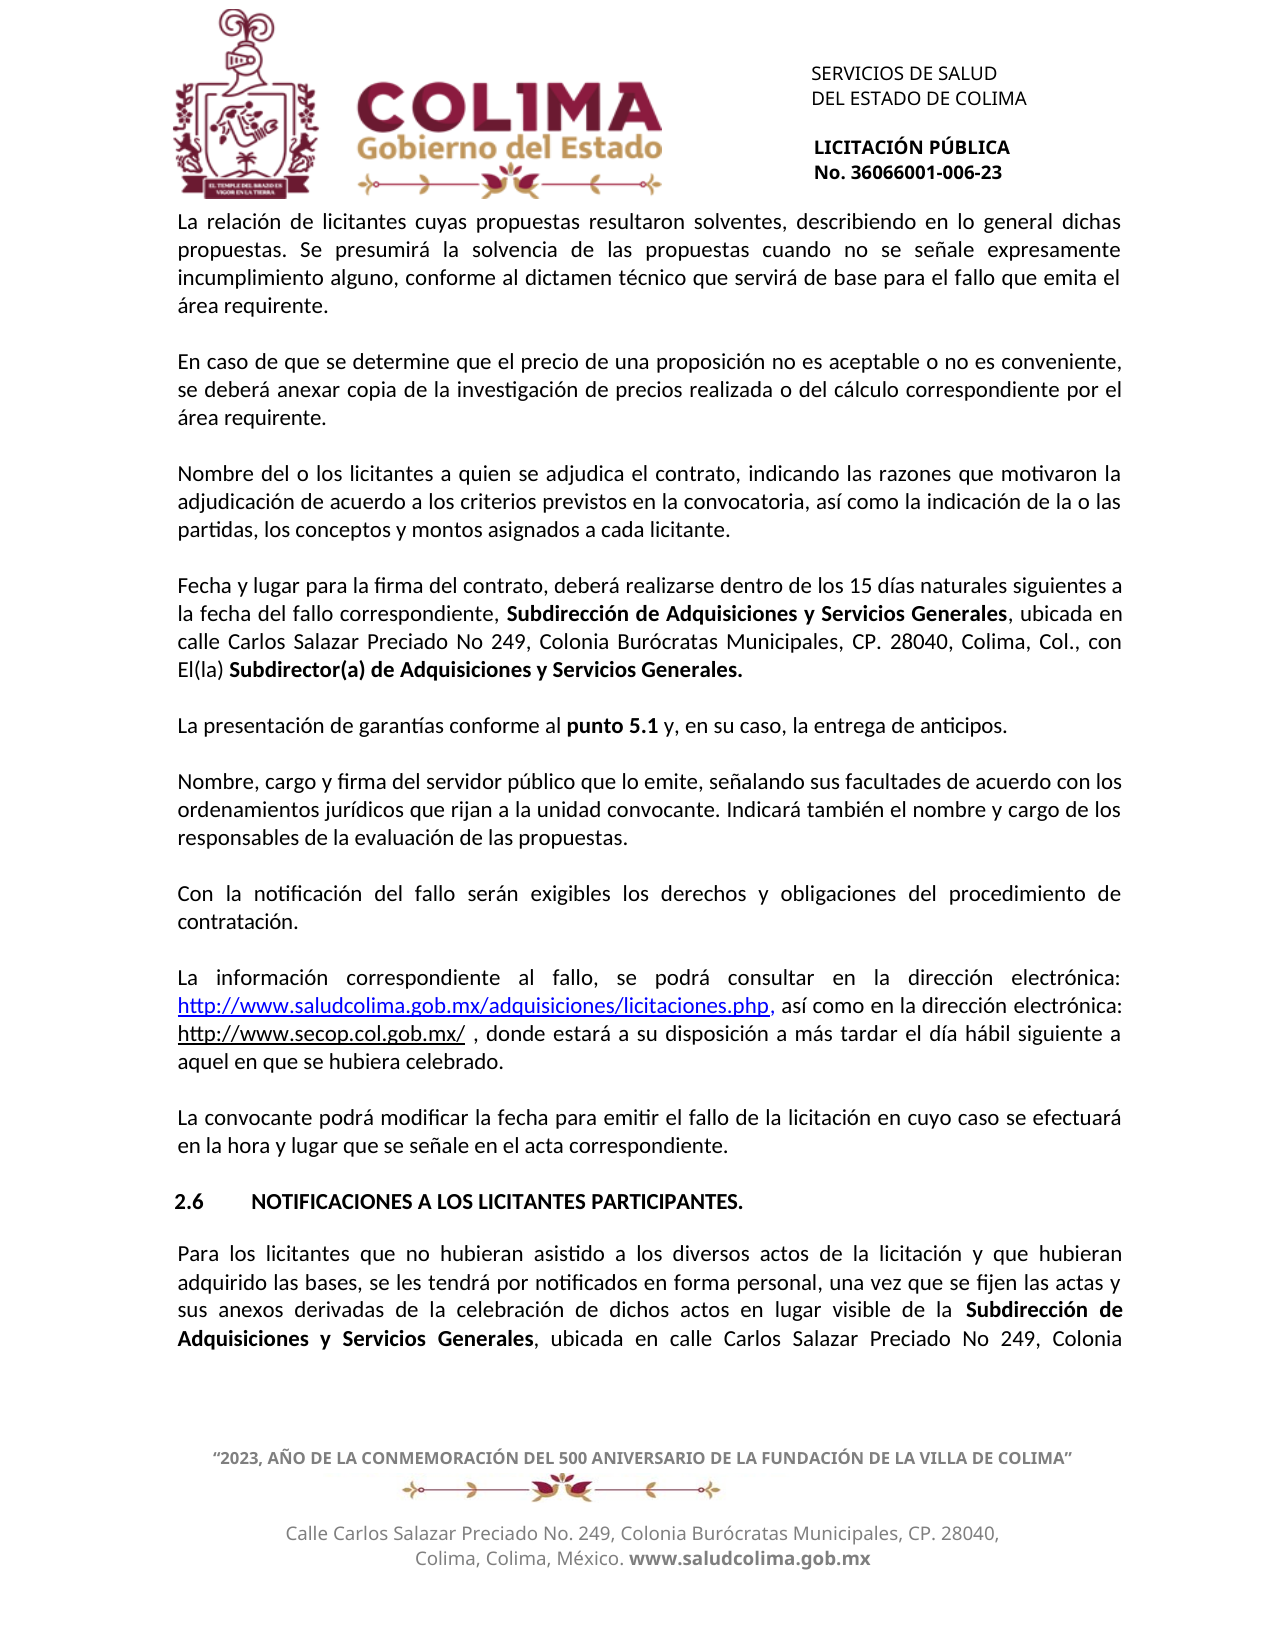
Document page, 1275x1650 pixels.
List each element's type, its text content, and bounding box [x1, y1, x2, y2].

text La convocante podrá modificar la fecha para emitir el fallo de la licitación en cuyo caso se efectuará en la hora y lugar que se señale en el acta correspondiente. [177, 1103, 1123, 1159]
text La presentación de garantías conforme al punto 5.1 y, en su caso, la entrega de anticipos. [177, 711, 1200, 739]
subtitle NOTIFICACIONES A LOS LICITANTES PARTICIPANTES. [174, 1187, 1200, 1215]
text Nombre, cargo y firma del servidor público que lo emite, señalando sus facultades de acuerdo con los ordenamientos jurídicos que rijan a la unidad convocante. Indicará también el nombre y cargo de los responsables de la evaluación de las propuestas. [177, 767, 1123, 851]
picture [322, 1473, 801, 1503]
picture [172, 9, 662, 199]
text La información correspondiente al fallo, se podrá consultar en la dirección electrónica: http://www.saludcolima.gob.mx/adquisiciones/licitaciones.php, así como en la dirección electrónica: http://www.secop.col.gob.mx/ , donde estará a su disposición a más tardar el día hábil siguiente a aquel en que se hubiera celebrado. [177, 963, 1123, 1075]
text Nombre del o los licitantes a quien se adjudica el contrato, indicando las razones que motivaron la adjudicación de acuerdo a los criterios previstos en la convocatoria, así como la indicación de la o las partidas, los conceptos y montos asignados a cada licitante. [177, 459, 1123, 543]
text Con la notificación del fallo serán exigibles los derechos y obligaciones del procedimiento de contratación. [177, 879, 1123, 935]
text En caso de que se determine que el precio de una proposición no es aceptable o no es conveniente, se deberá anexar copia de la investigación de precios realizada o del cálculo correspondiente por el área requirente. [177, 347, 1123, 431]
text La relación de licitantes cuyas propuestas resultaron solventes, describiendo en lo general dichas propuestas. Se presumirá la solvencia de las propuestas cuando no se señale expresamente incumplimiento alguno, conforme al dictamen técnico que servirá de base para el fallo que emita el área requirente. [177, 207, 1123, 319]
text Fecha y lugar para la firma del contrato, deberá realizarse dentro de los 15 días naturales siguientes a la fecha del fallo correspondiente, Subdirección de Adquisiciones y Servicios Generales, ubicada en calle Carlos Salazar Preciado No 249, Colonia Burócratas Municipales, CP. 28040, Colima, Col., con El(la) Subdirector(a) de Adquisiciones y Servicios Generales. [177, 571, 1123, 683]
